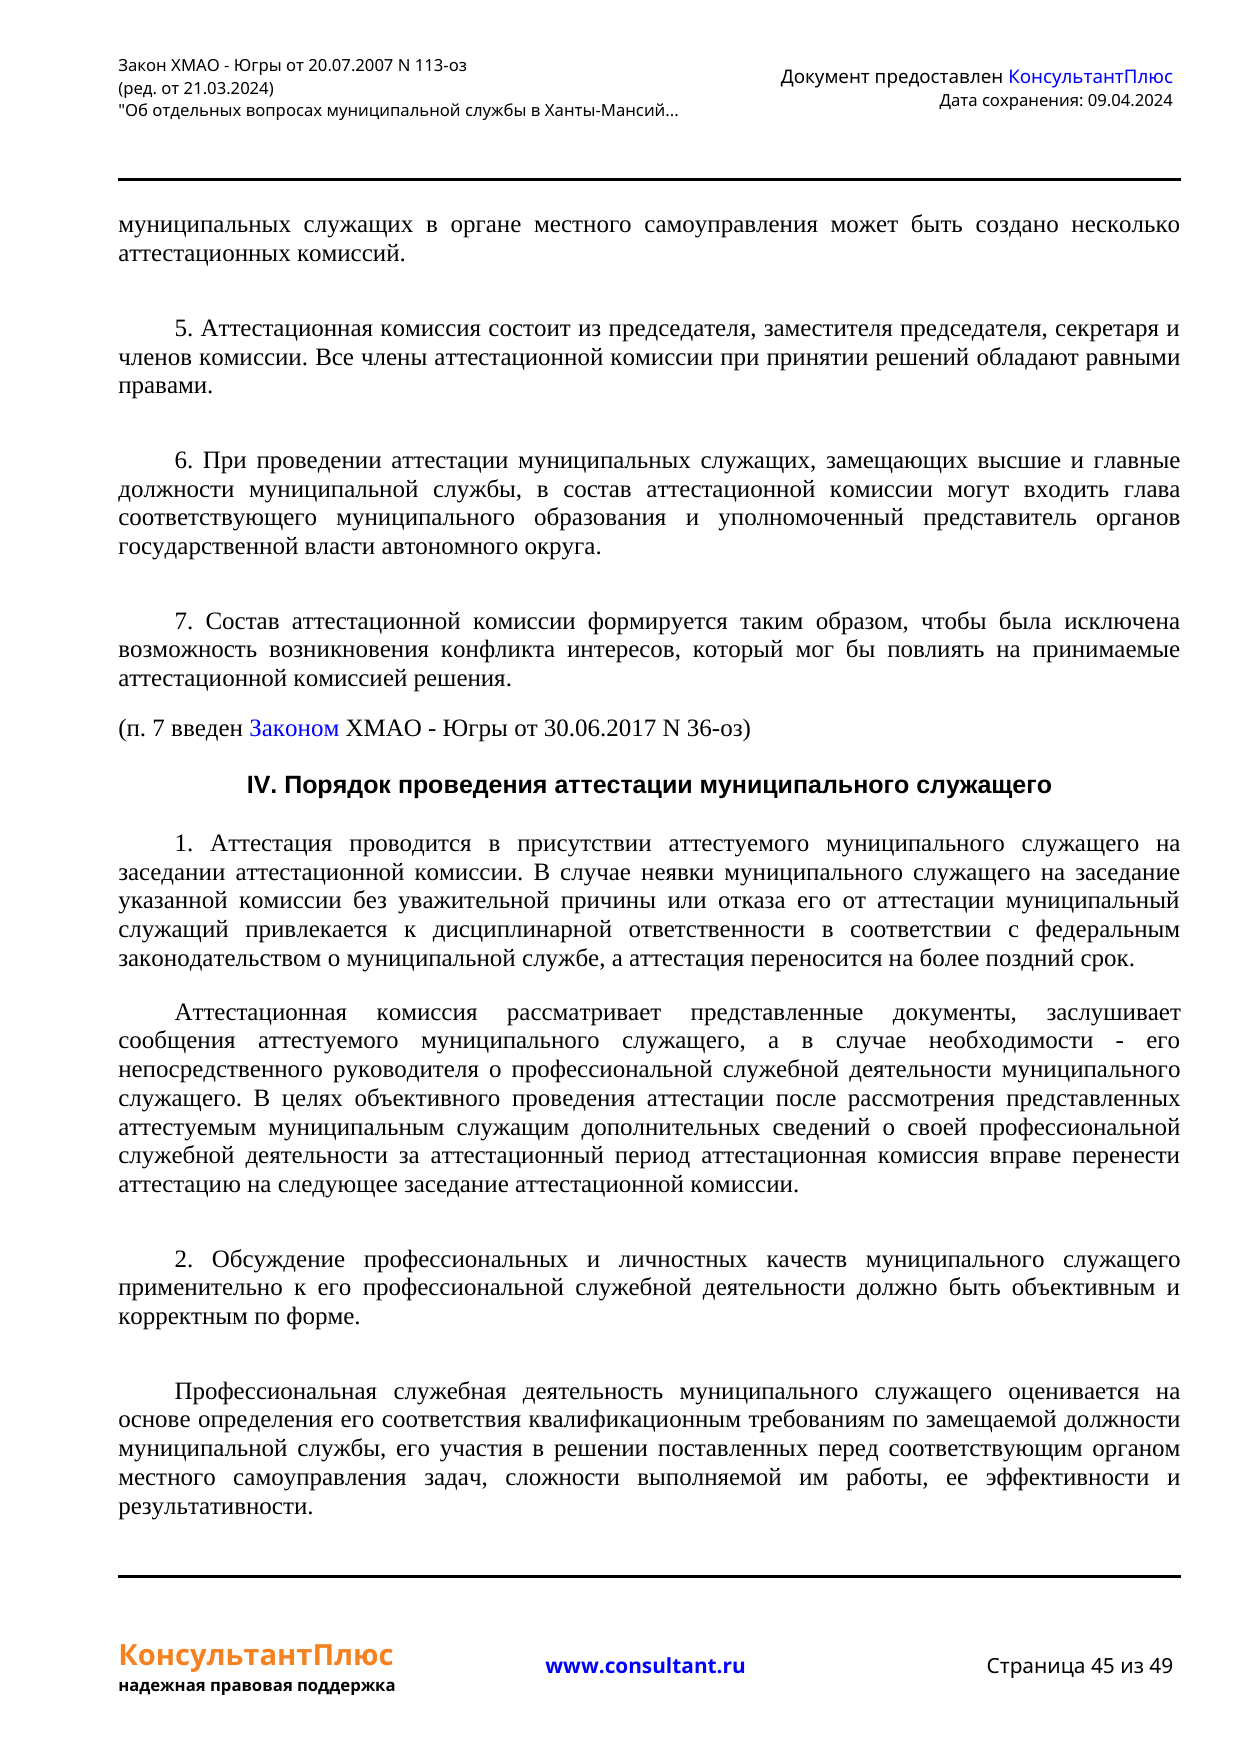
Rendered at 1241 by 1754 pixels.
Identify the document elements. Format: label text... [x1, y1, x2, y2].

text Аттестационная комиссия рассматривает представленные документы, заслушивает сообщения аттестуемого муниципального служащего, а в случае необходимости - его непосредственного руководителя о профессиональной служебной деятельности муниципального служащего. В целях объективного проведения аттестации после рассмотрения представленных аттестуемым муниципальным служащим дополнительных сведений о своей профессиональной служебной деятельности за аттестационный период аттестационная комиссия вправе перенести аттестацию на следующее заседание аттестационной комиссии. [118, 997, 1181, 1198]
text 5. Аттестационная комиссия состоит из председателя, заместителя председателя, секретаря и членов комиссии. Все члены аттестационной комиссии при принятии решений обладают равными правами. [118, 313, 1181, 399]
text 6. При проведении аттестации муниципальных служащих, замещающих высшие и главные должности муниципальной службы, в состав аттестационной комиссии могут входить глава соответствующего муниципального образования и уполномоченный представитель органов государственной власти автономного округа. [118, 445, 1181, 560]
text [118, 209, 1181, 267]
title IV. Порядок проведения аттестации муниципального служащего [118, 770, 1181, 799]
text Профессиональная служебная деятельность муниципального служащего оценивается на основе определения его соответствия квалификационным требованиям по замещаемой должности муниципальной службы, его участия в решении поставленных перед соответствующим органом местного самоуправления задач, сложности выполняемой им работы, ее эффективности и результативности. [118, 1376, 1181, 1519]
text 1. Аттестация проводится в присутствии аттестуемого муниципального служащего на заседании аттестационной комиссии. В случае неявки муниципального служащего на заседание указанной комиссии без уважительной причины или отказа его от аттестации муниципальный служащий привлекается к дисциплинарной ответственности в соответствии с федеральным законодательством о муниципальной службе, а аттестация переносится на более поздний срок. [118, 828, 1181, 972]
text (п. 7 введен Законом ХМАО - Югры от 30.06.2017 N 36-оз) [118, 713, 1181, 742]
text 7. Состав аттестационной комиссии формируется таким образом, чтобы была исключена возможность возникновения конфликта интересов, который мог бы повлиять на принимаемые аттестационной комиссией решения. [118, 606, 1181, 692]
text 2. Обсуждение профессиональных и личностных качеств муниципального служащего применительно к его профессиональной служебной деятельности должно быть объективным и корректным по форме. [118, 1244, 1181, 1330]
